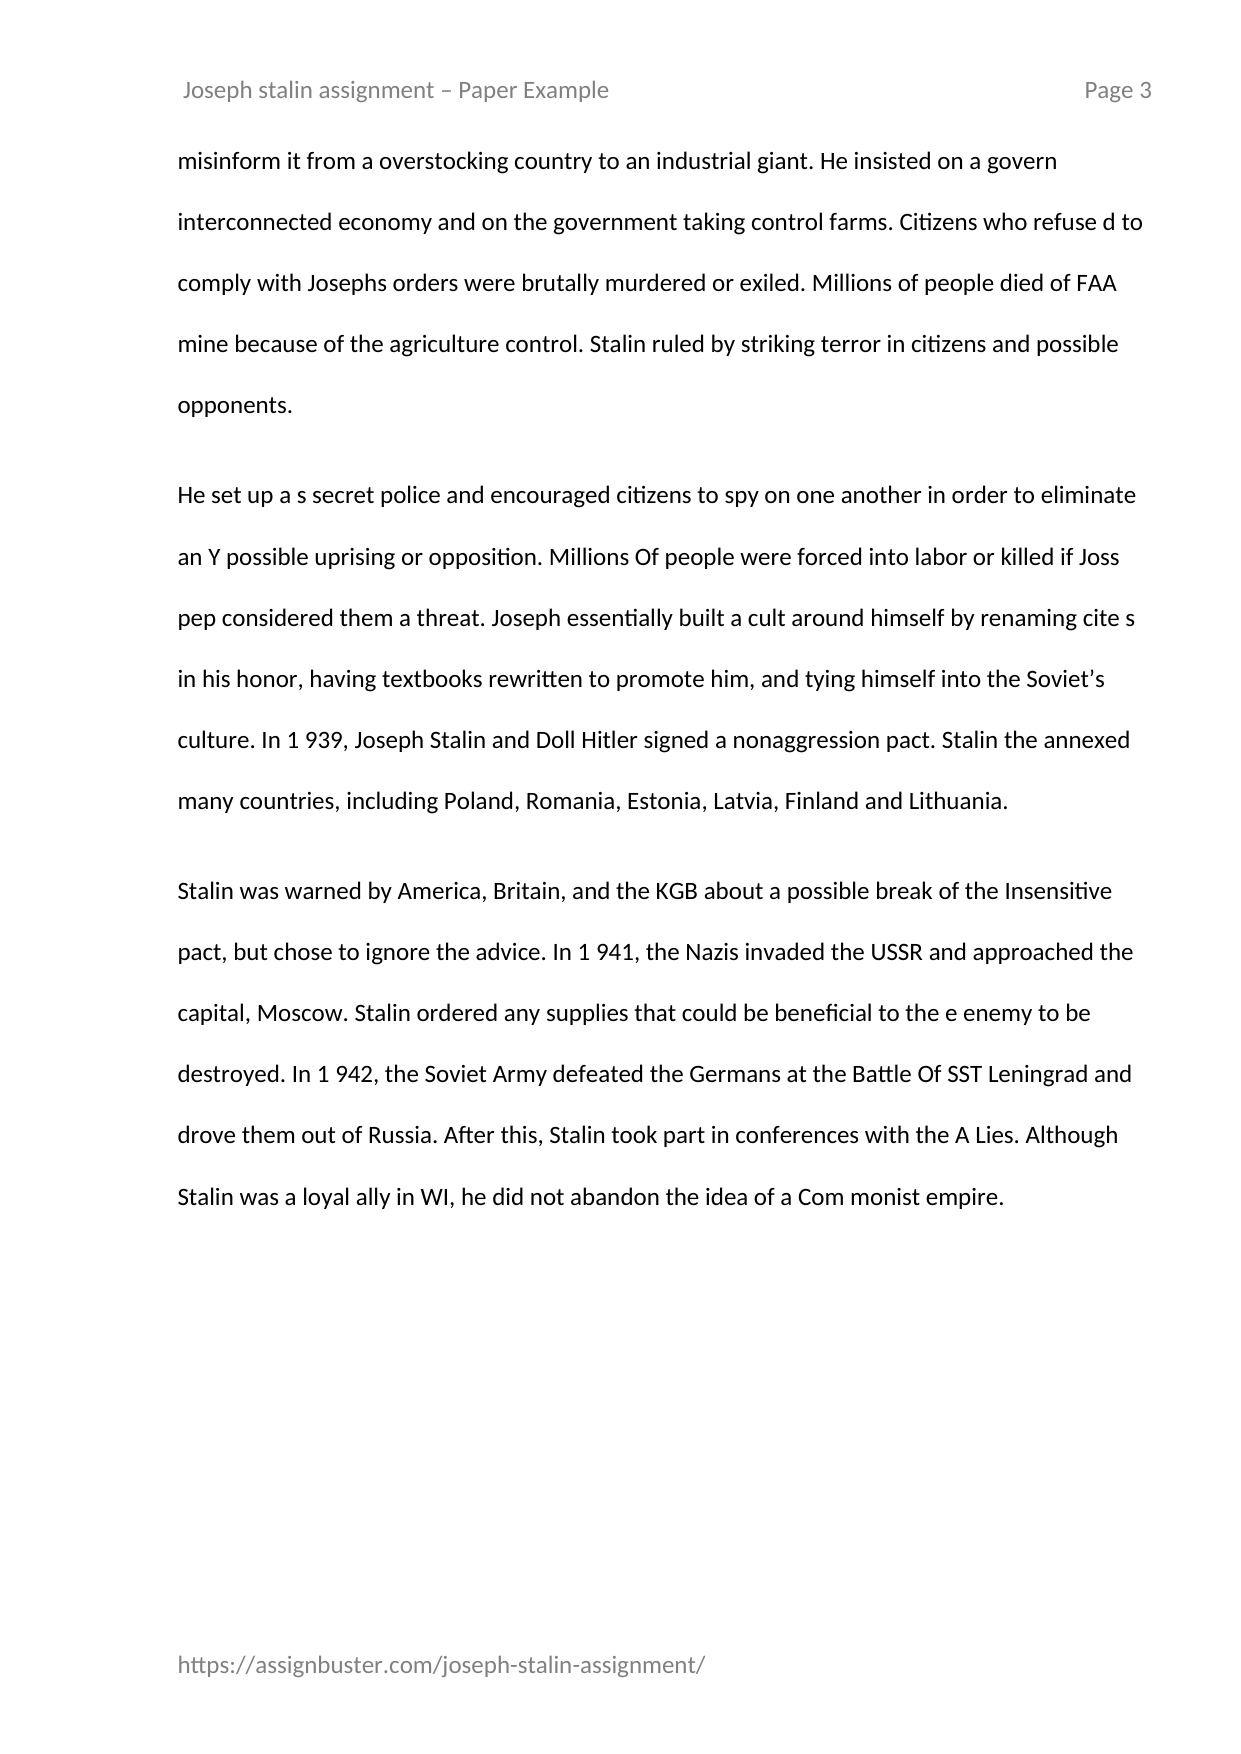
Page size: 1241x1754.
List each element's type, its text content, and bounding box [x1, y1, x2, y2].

text Stalin was warned by America, Britain, and the KGB about a possible break of the Insensitive pact, but chose to ignore the advice. In 1 941, the Nazis invaded the USSR and approached the capital, Moscow. Stalin ordered any supplies that could be beneficial to the e enemy to be destroyed. In 1 942, the Soviet Army defeated the Germans at the Battle Of SST Leningrad and drove them out of Russia. After this, Stalin took part in conferences with the A Lies. Although Stalin was a loyal ally in WI, he did not abandon the idea of a Com monist empire. [177, 875, 1152, 1211]
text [177, 145, 1152, 420]
text He set up a s secret police and encouraged citizens to spy on one another in order to eliminate an Y possible uprising or opposition. Millions Of people were forced into labor or killed if Joss pep considered them a threat. Joseph essentially built a cult around himself by renaming cite s in his honor, having textbooks rewritten to promote him, and tying himself into the Soviet’s culture. In 1 939, Joseph Stalin and Doll Hitler signed a nonaggression pact. Stalin the annexed many countries, including Poland, Romania, Estonia, Latvia, Finland and Lithuania. [177, 480, 1152, 815]
